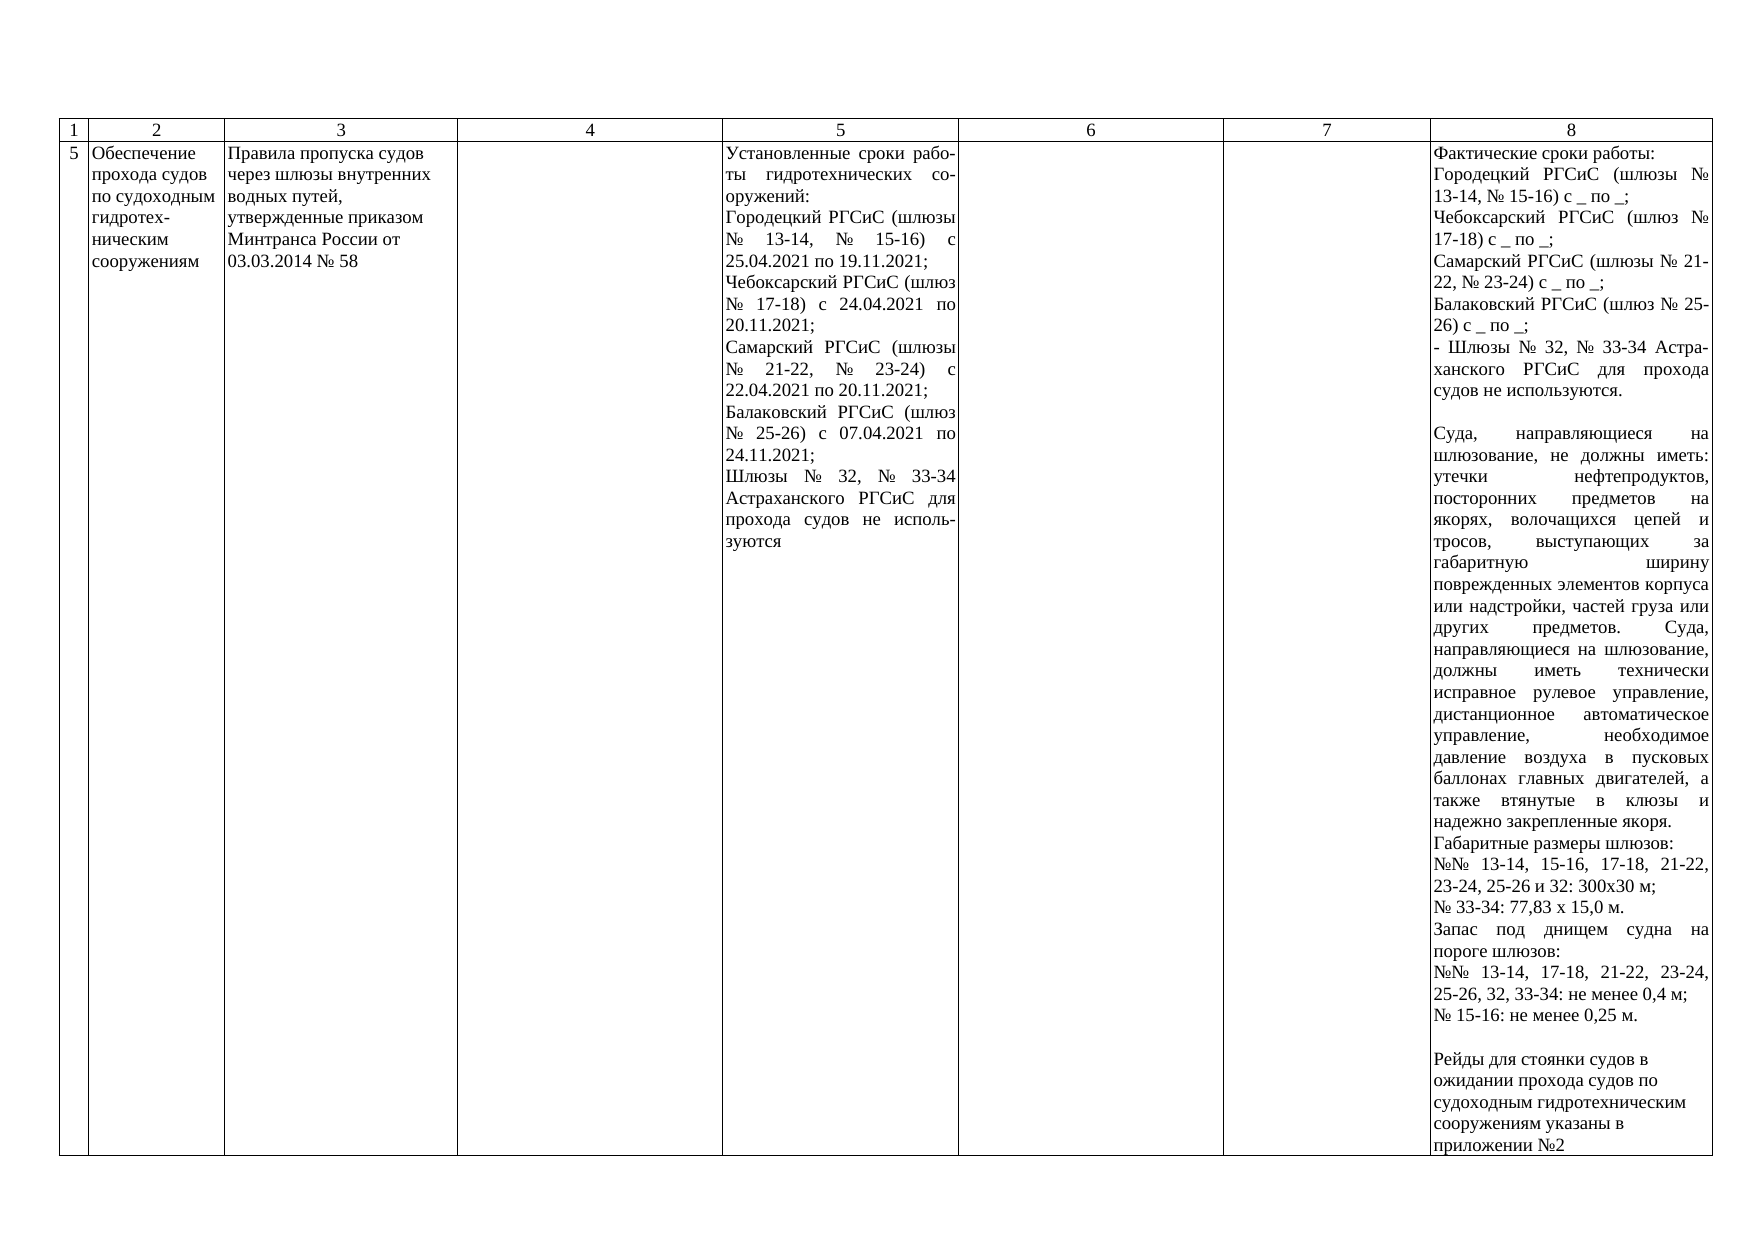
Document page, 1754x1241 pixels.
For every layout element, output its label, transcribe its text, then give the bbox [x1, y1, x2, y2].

table_cell [458, 142, 722, 1155]
table_header 2 [89, 119, 224, 141]
table_cell 5 [60, 142, 88, 1155]
table_cell [959, 142, 1223, 1155]
table_cell Фактические сроки работы: Городецкий РГСиС (шлюзы № 13-14, № 15-16) с _ по _; Чебоксарский РГСиС (шлюз № 17-18) с _ по _; Самарский РГСиС (шлюзы № 21-22, № 23-24) с _ по _; Балаковский РГСиС (шлюз № 25-26) с _ по _; - Шлюзы № 32, № 33-34 Астра-ханского РГСиС для прохода судов не используются. Суда, направляющиеся на шлюзование, не должны иметь: утечки нефтепродуктов, посторонних предметов на якорях, волочащихся цепей и тросов, выступающих за габаритную ширину поврежденных элементов корпуса или надстройки, частей груза или других предметов. Суда, направляющиеся на шлюзование, должны иметь технически исправное рулевое управление, дистанционное автоматическое управление, необходимое давление воздуха в пусковых баллонах главных двигателей, а также втянутые в клюзы и надежно закрепленные якоря. Габаритные размеры шлюзов: №№ 13-14, 15-16, 17-18, 21-22, 23-24, 25-26 и 32: 300х30 м; № 33-34: 77,83 х 15,0 м. Запас под днищем судна на пороге шлюзов: №№ 13-14, 17-18, 21-22, 23-24, 25-26, 32, 33-34: не менее 0,4 м; № 15-16: не менее 0,25 м. Рейды для стоянки судов в ожидании прохода судов по судоходным гидротехническим сооружениям указаны в приложении №2 [1431, 142, 1712, 1155]
table_header 1 [60, 119, 88, 141]
table_header 7 [1224, 119, 1430, 141]
table_header 8 [1431, 119, 1712, 141]
table_cell Установленные сроки рабо-ты гидротехнических со-оружений: Городецкий РГСиС (шлюзы № 13-14, № 15-16) с 25.04.2021 по 19.11.2021; Чебоксарский РГСиС (шлюз № 17-18) с 24.04.2021 по 20.11.2021; Самарский РГСиС (шлюзы № 21-22, № 23-24) с 22.04.2021 по 20.11.2021; Балаковский РГСиС (шлюз № 25-26) с 07.04.2021 по 24.11.2021; Шлюзы № 32, № 33-34 Астраханского РГСиС для прохода судов не исполь-зуются [723, 142, 958, 1155]
table_header 5 [723, 119, 958, 141]
table_header 4 [458, 119, 722, 141]
table_header 6 [959, 119, 1223, 141]
table_cell Правила пропуска судов через шлюзы внутренних водных путей, утвержденные приказом Минтранса России от 03.03.2014 № 58 [225, 142, 457, 1155]
table_cell Обеспечение прохода судов по судоходным гидротехническим сооружениям [89, 142, 224, 1155]
table_cell [1224, 142, 1430, 1155]
table_header 3 [225, 119, 457, 141]
